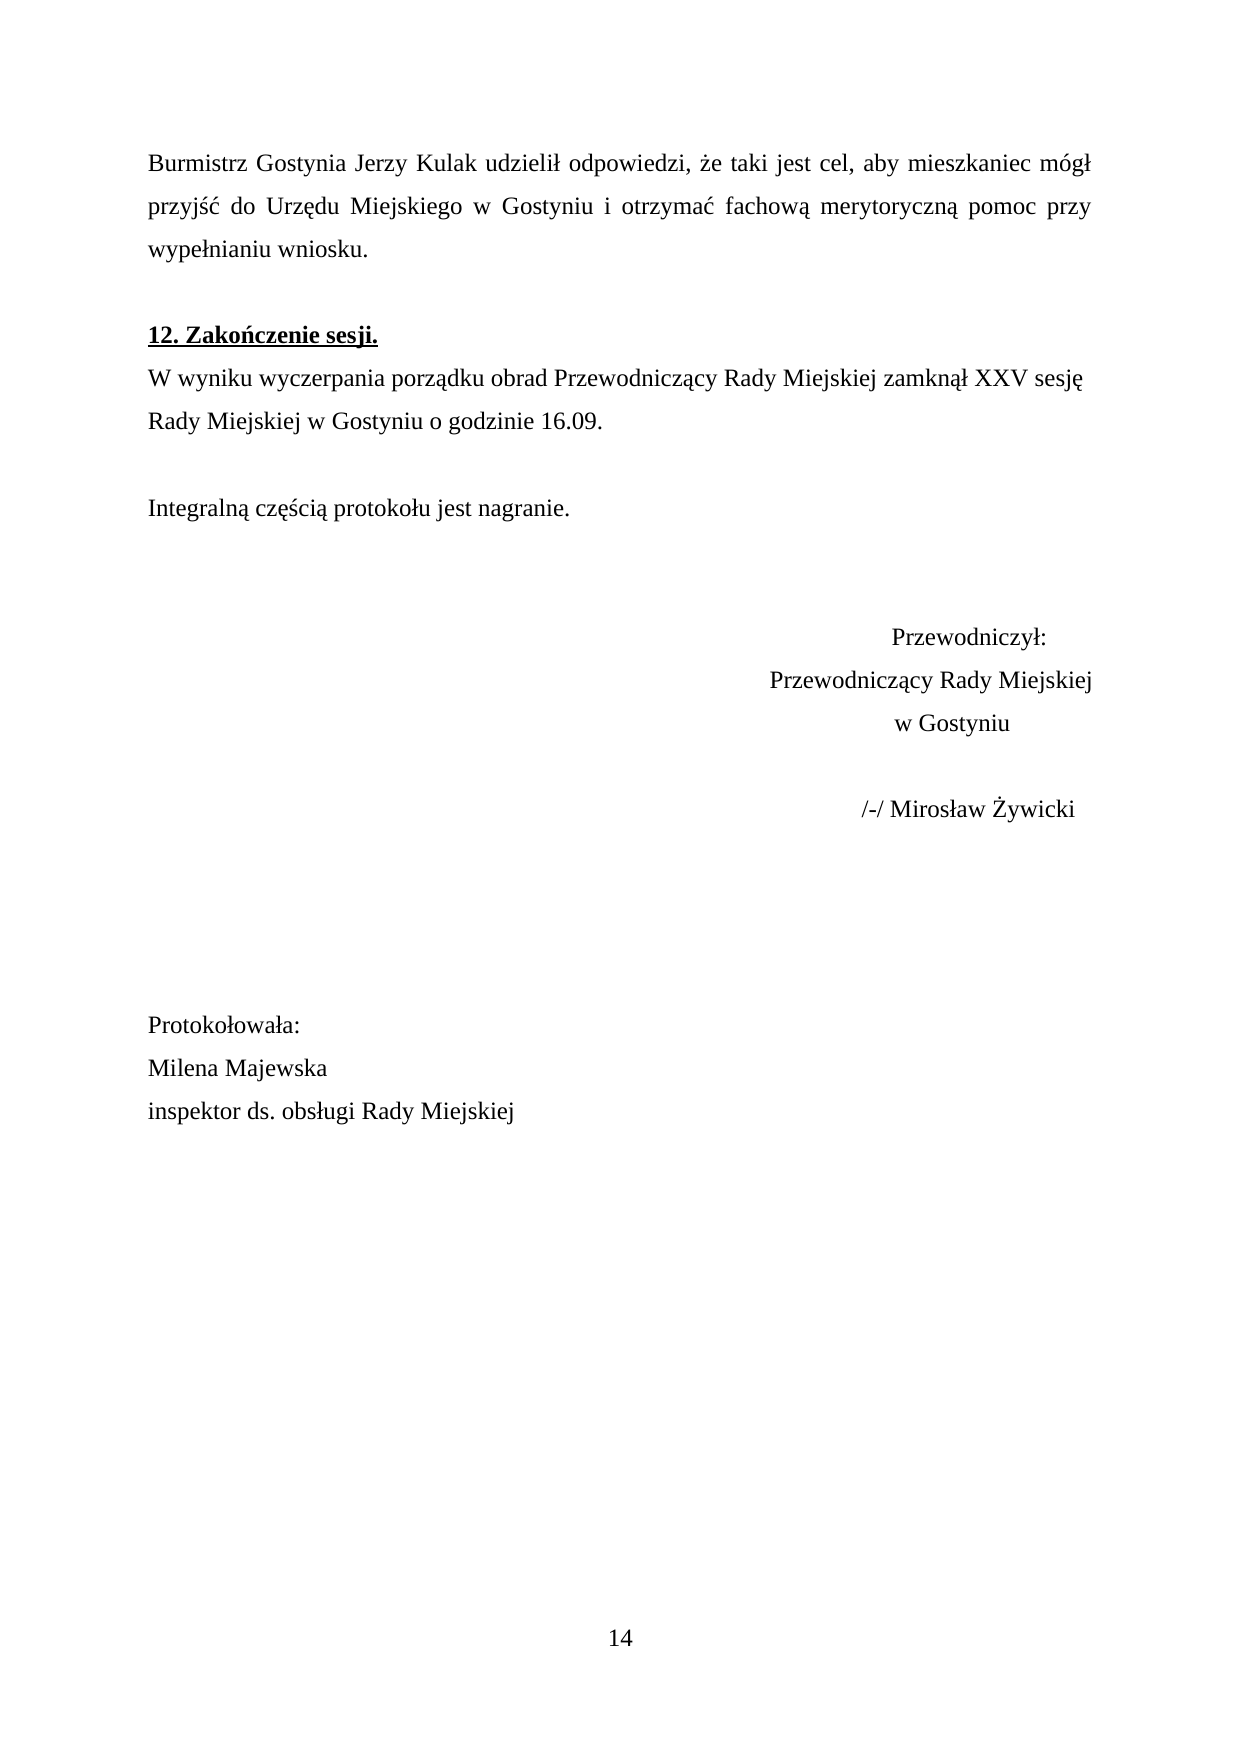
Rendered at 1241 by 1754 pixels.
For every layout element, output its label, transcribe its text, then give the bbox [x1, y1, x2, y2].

text Przewodniczył: [811, 622, 1093, 651]
text Protokołowała: [148, 1010, 1093, 1039]
text Integralną częścią protokołu jest nagranie. [148, 493, 1093, 521]
text Burmistrz Gostynia Jerzy Kulak udzielił odpowiedzi, że taki jest cel, aby mieszkaniec mógł przyjść do Urzędu Miejskiego w Gostyniu i otrzymać fachową merytoryczną pomoc przy wypełnianiu wniosku. [148, 148, 1093, 263]
text /-/ Mirosław Żywicki [797, 794, 1093, 823]
text inspektor ds. obsługi Rady Miejskiej [148, 1096, 1093, 1125]
text w Gostyniu [738, 708, 1093, 737]
text Przewodniczący Rady Miejskiej [664, 665, 1093, 694]
text 12. Zakończenie sesji. W wyniku wyczerpania porządku obrad Przewodniczący Rady Miejskiej zamknął XXV sesję Rady Miejskiej w Gostyniu o godzinie 16.09. [148, 320, 1093, 435]
text Milena Majewska [148, 1053, 1093, 1082]
